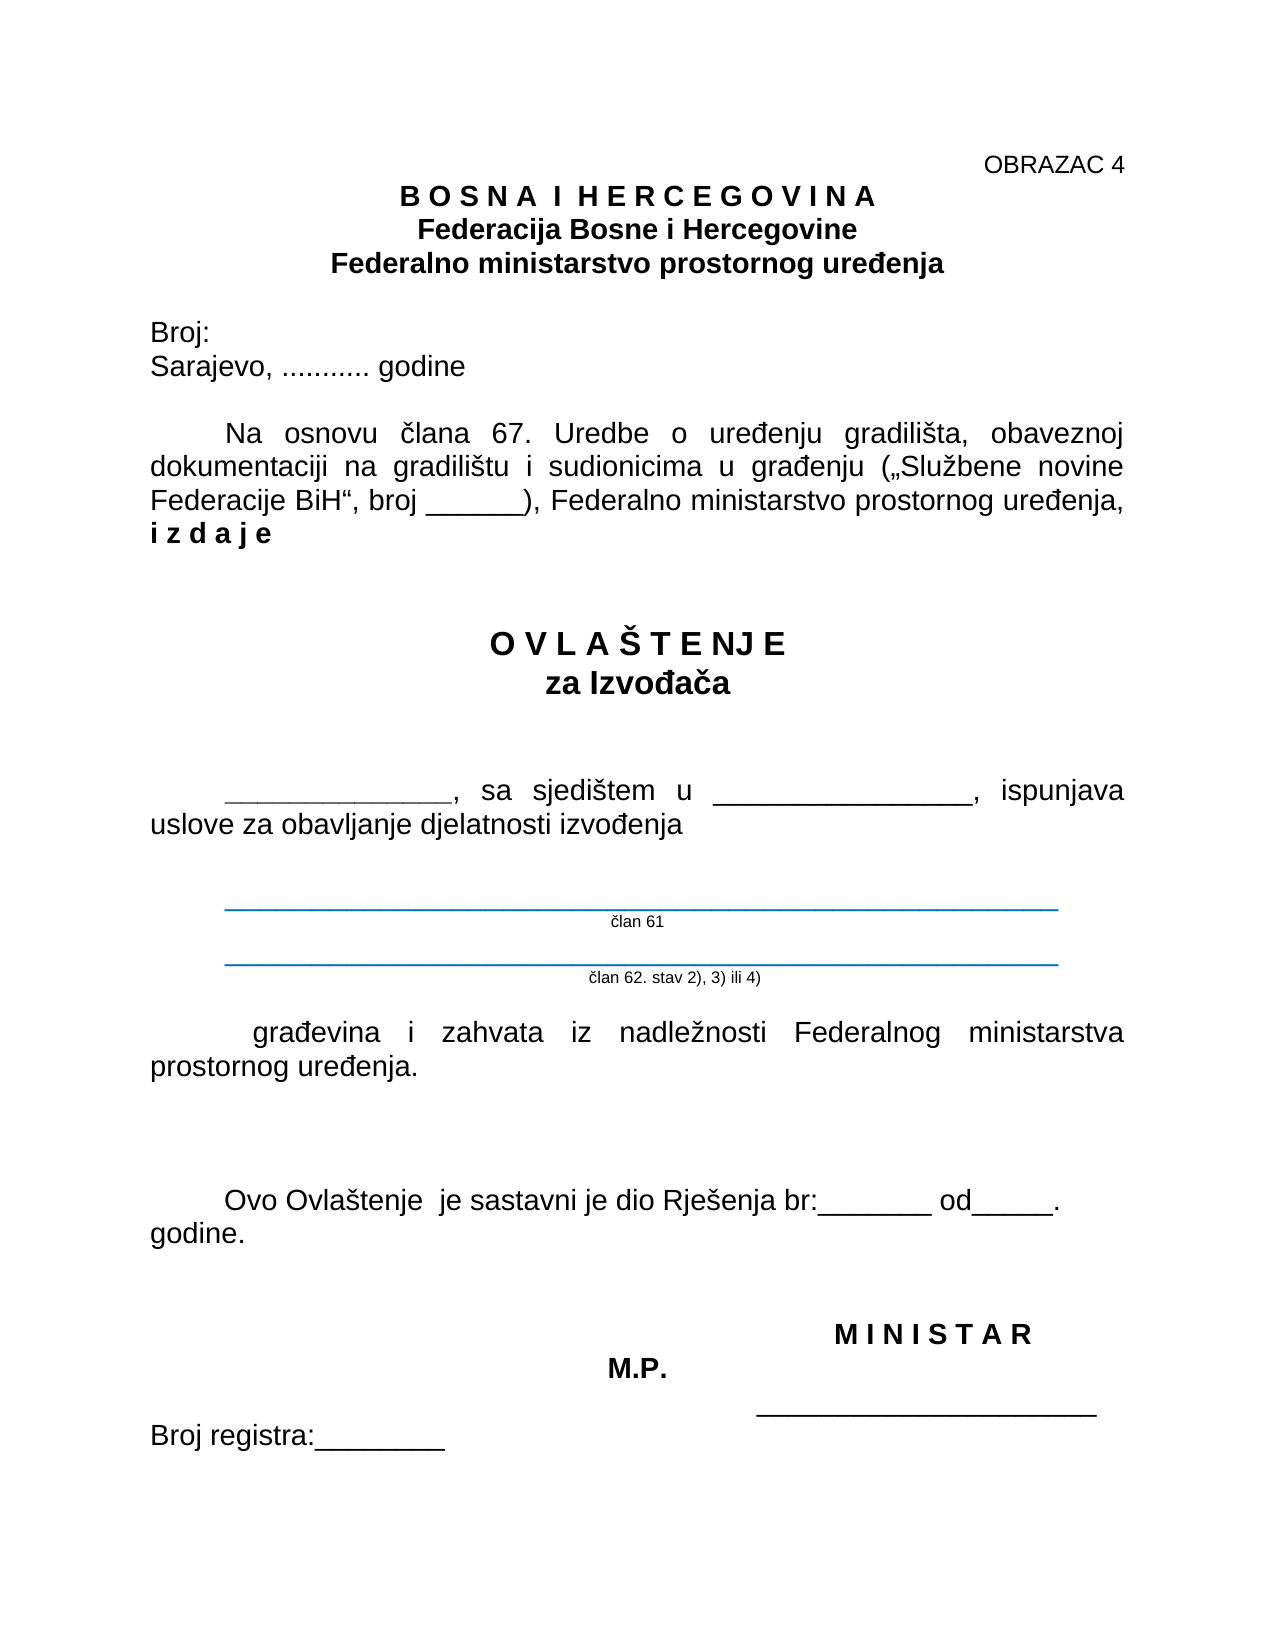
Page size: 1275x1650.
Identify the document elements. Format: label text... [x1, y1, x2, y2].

text M.P. [150, 1351, 1125, 1384]
text ______________, sa sjedištem u ________________, ispunjava uslove za obavljanje djelatnosti izvođenja [150, 773, 1125, 840]
text O V L A Š T E NJ E [150, 624, 1125, 663]
text član 62. stav 2), 3) ili 4) [150, 967, 1125, 987]
text _____________________ [519, 1384, 1125, 1418]
text B O S N A I H E R C E G O V I N A [150, 179, 1125, 212]
text građevina i zahvata iz nadležnosti Federalnog ministarstva prostornog uređenja. [150, 1015, 1125, 1082]
text Ovo Ovlaštenje je sastavni je dio Rješenja br:_______ od_____. godine. [150, 1183, 1125, 1250]
text za Izvođača [150, 663, 1125, 701]
text Broj registra:________ [150, 1418, 1125, 1451]
text Broj: [150, 315, 1125, 349]
text M I N I S T A R [741, 1317, 1125, 1351]
text član 61 [150, 912, 1125, 931]
text Federacija Bosne i Hercegovine [150, 212, 1125, 246]
text OBRAZAC 4 [150, 150, 1125, 179]
text ________________________________________________ [150, 876, 1125, 912]
text ________________________________________________ [225, 931, 1125, 967]
text Sarajevo, ........... godine [150, 349, 1125, 382]
text Federalno ministarstvo prostornog uređenja [150, 246, 1125, 279]
text Na osnovu člana 67. Uredbe o uređenju gradilišta, obaveznoj dokumentaciji na gradilištu i sudionicima u građenju („Službene novine Federacije BiH“, broj ______), Federalno ministarstvo prostornog uređenja, i z d a j e [150, 416, 1125, 550]
